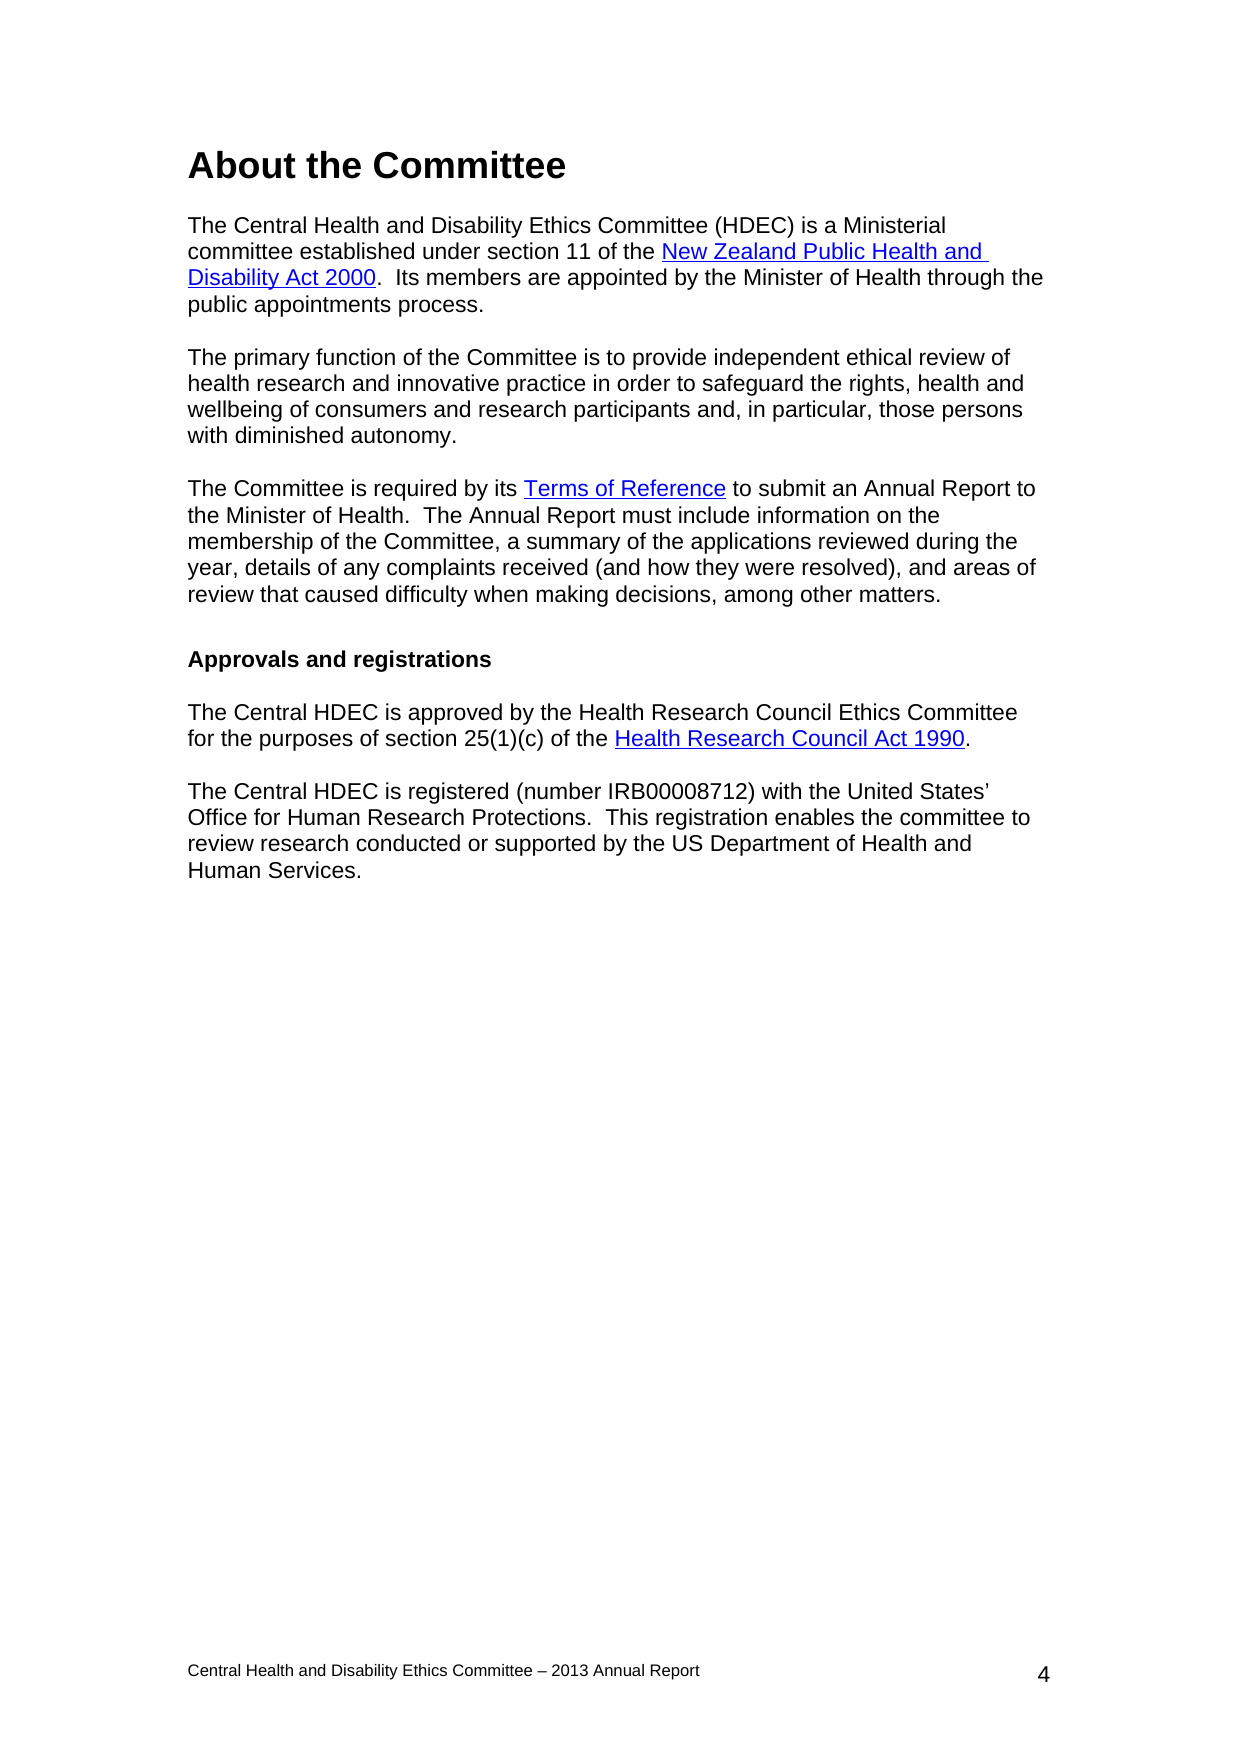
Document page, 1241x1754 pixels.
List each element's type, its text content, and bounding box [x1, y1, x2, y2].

text The Central Health and Disability Ethics Committee (HDEC) is a Ministerial committee established under section 11 of the New Zealand Public Health and Disability Act 2000. Its members are appointed by the Minister of Health through the public appointments process. [187, 212, 1050, 317]
subtitle About the Committee [187, 143, 1085, 187]
text The Central HDEC is registered (number IRB00008712) with the United States’ Office for Human Research Protections. This registration enables the committee to review research conducted or supported by the US Department of Health and Human Services. [187, 778, 1050, 883]
text The primary function of the Committee is to provide independent ethical review of health research and innovative practice in order to safeguard the rights, health and wellbeing of consumers and research participants and, in particular, those persons with diminished autonomy. [187, 343, 1050, 449]
text The Central HDEC is approved by the Health Research Council Ethics Committee for the purposes of section 25(1)(c) of the Health Research Council Act 1990. [187, 698, 1050, 751]
text The Committee is required by its Terms of Reference to submit an Annual Report to the Minister of Health. The Annual Report must include information on the membership of the Committee, a summary of the applications reviewed during the year, details of any complaints received (and how they were resolved), and areas of review that caused difficulty when making decisions, among other matters. [187, 475, 1050, 607]
subtitle Approvals and registrations [187, 646, 1050, 672]
